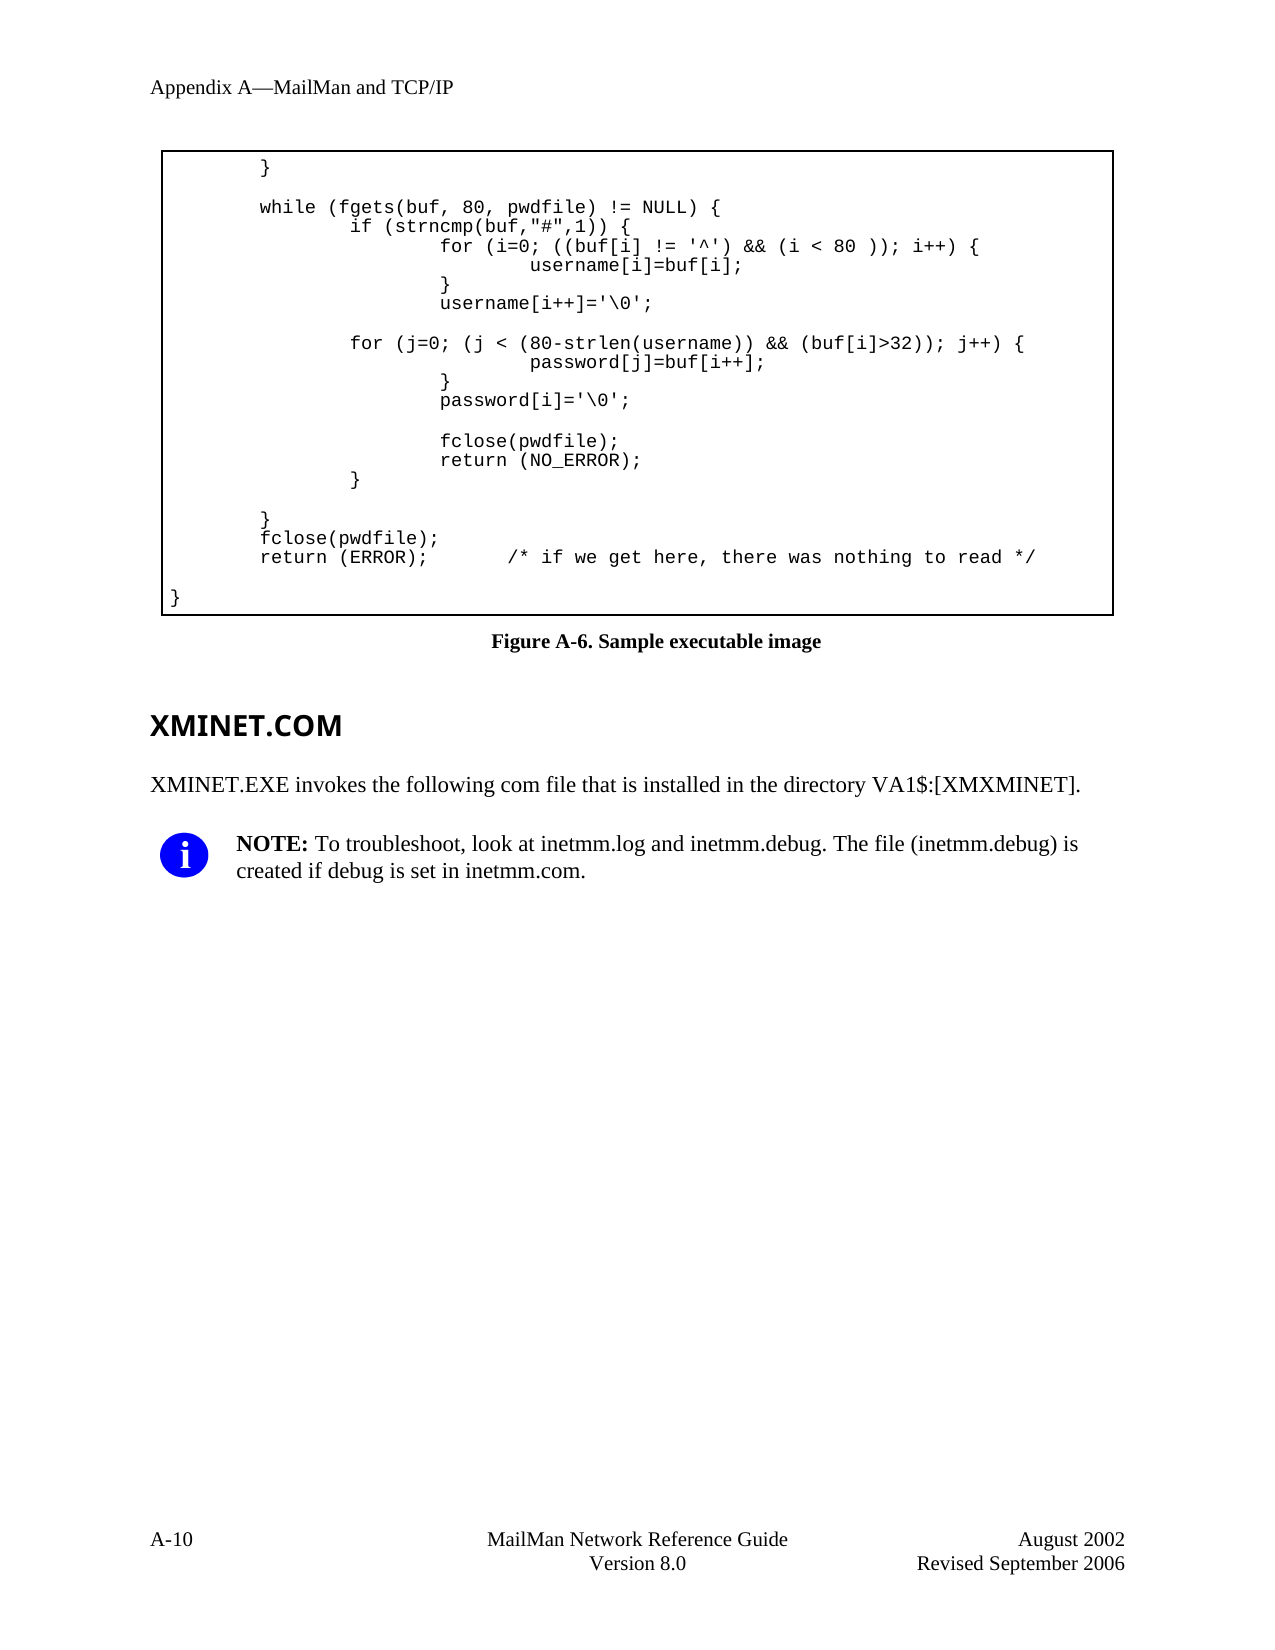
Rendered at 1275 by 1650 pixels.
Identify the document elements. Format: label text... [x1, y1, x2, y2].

text return (NO_ERROR); [163, 442, 1112, 462]
text for (i=0; ((buf[i] != '^') && (i < 80 )); i++) { [163, 228, 1112, 247]
subtitle XMINET.COM [150, 705, 1125, 745]
text } [163, 364, 1112, 383]
text while (fgets(buf, 80, pwdfile) != NULL) { [163, 190, 1112, 209]
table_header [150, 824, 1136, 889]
text } [163, 580, 1112, 614]
text fclose(pwdfile); [163, 521, 1112, 540]
text password[i]='\0'; [163, 383, 1112, 411]
text Figure A-6. Sample executable image [187, 628, 1125, 653]
text XMINET. invokes the following com file that is installed in the directory VA1$:[XMXMINET]. [150, 771, 1162, 798]
text return (ERROR); /* if we get here, there was nothing to read */ [163, 540, 1112, 567]
text } [163, 267, 1112, 286]
text fclose(pwdfile); [163, 423, 1112, 442]
text username[i++]='\0'; [163, 286, 1112, 313]
text } [163, 502, 1112, 521]
text } [163, 152, 1112, 177]
text } [163, 462, 1112, 489]
text password[j]=buf[i++]; [163, 345, 1112, 364]
text username[i]=buf[i]; [163, 247, 1112, 267]
picture [159, 830, 209, 880]
text if (strncmp(buf,"#",1)) { [163, 209, 1112, 228]
text for (j=0; (j < (80-strlen(username)) && (buf[i]>32)); j++) { [163, 326, 1112, 345]
